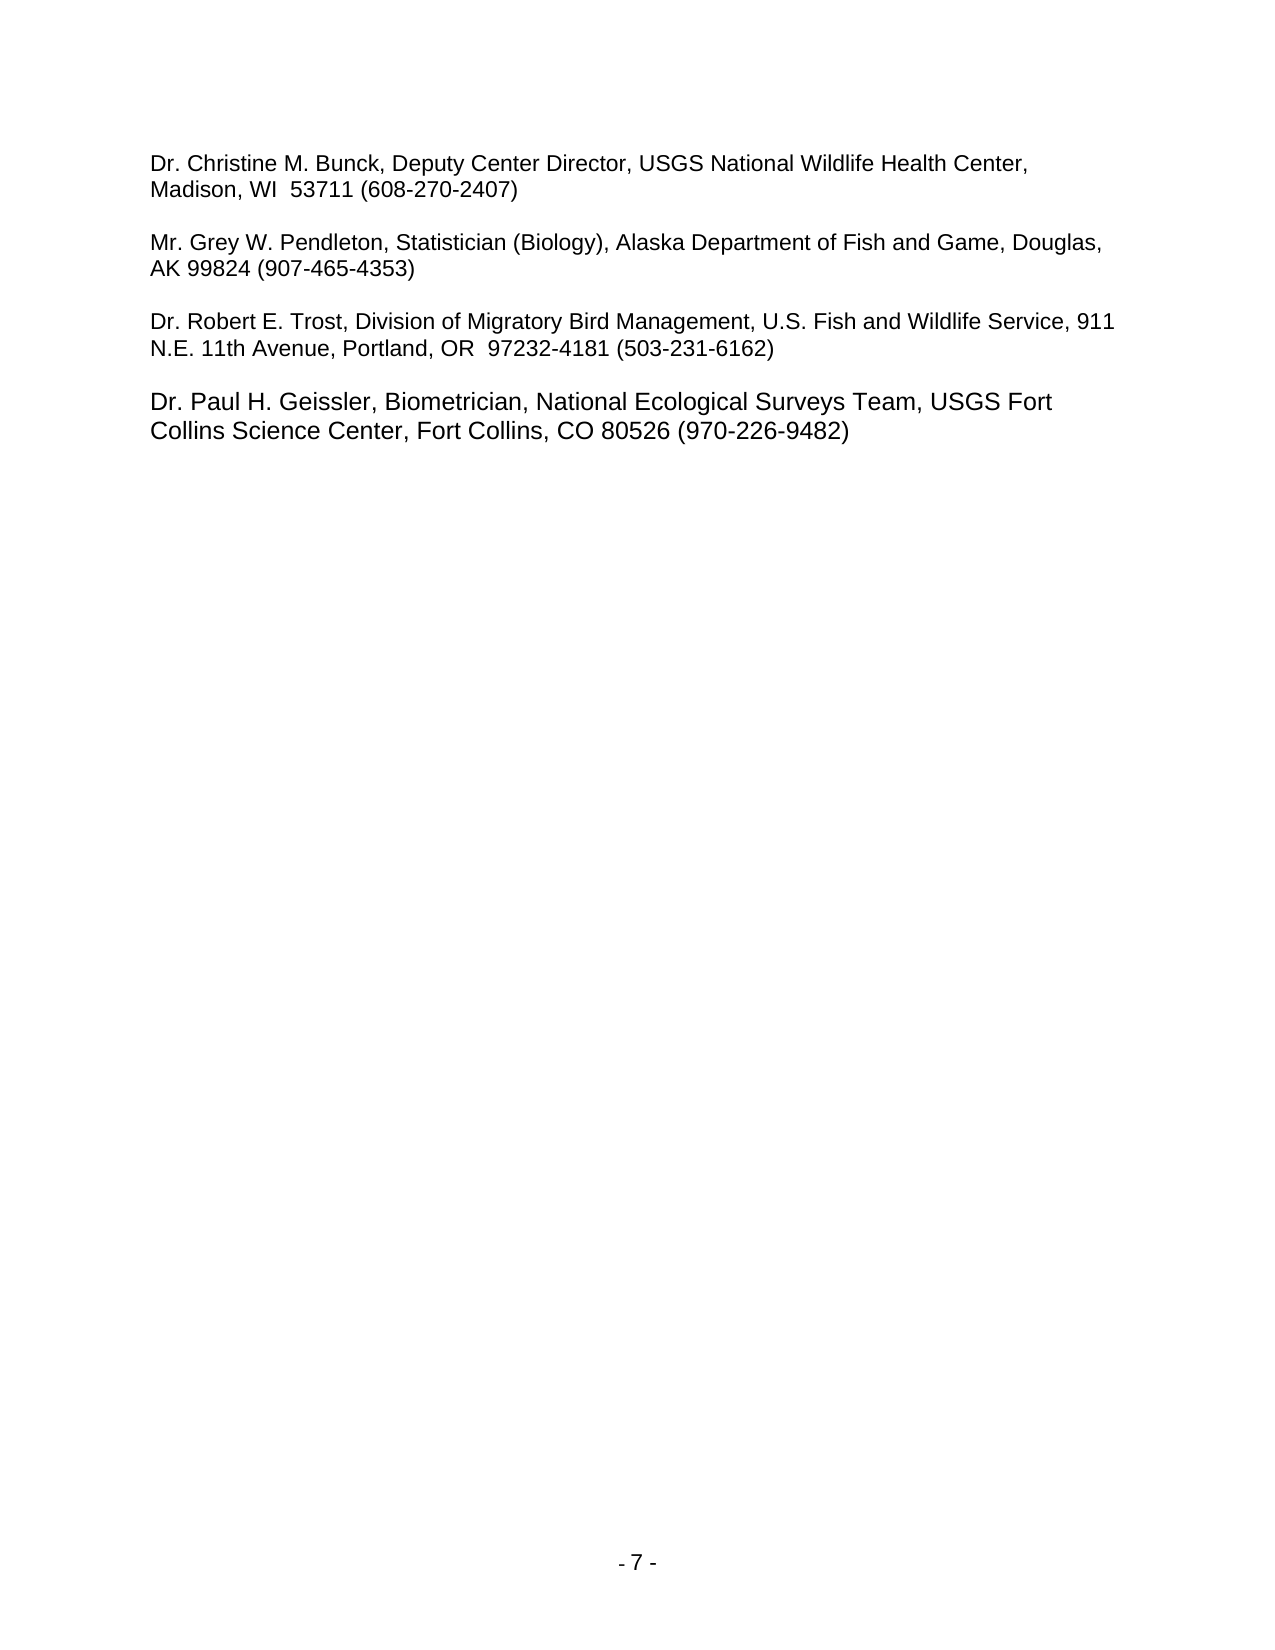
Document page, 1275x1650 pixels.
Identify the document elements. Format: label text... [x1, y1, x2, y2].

text Dr. Robert E. Trost, Division of Migratory Bird Management, U.S. Fish and Wildlife Service, 911 N.E. 11th Avenue, Portland, OR 97232-4181 (503-231-6162) [150, 308, 1125, 361]
text Mr. Grey W. Pendleton, Statistician (Biology), Alaska Department of Fish and Game, Douglas, AK 99824 (907-465-4353) [150, 229, 1125, 282]
text Dr. Paul H. Geissler, Biometrician, National Ecological Surveys Team, USGS Fort Collins Science Center, Fort Collins, CO 80526 (970-226-9482) [150, 387, 1125, 445]
text Dr. Christine M. Bunck, Deputy Center Director, USGS National Wildlife Health Center, Madison, WI 53711 (608-270-2407) [150, 150, 1125, 203]
